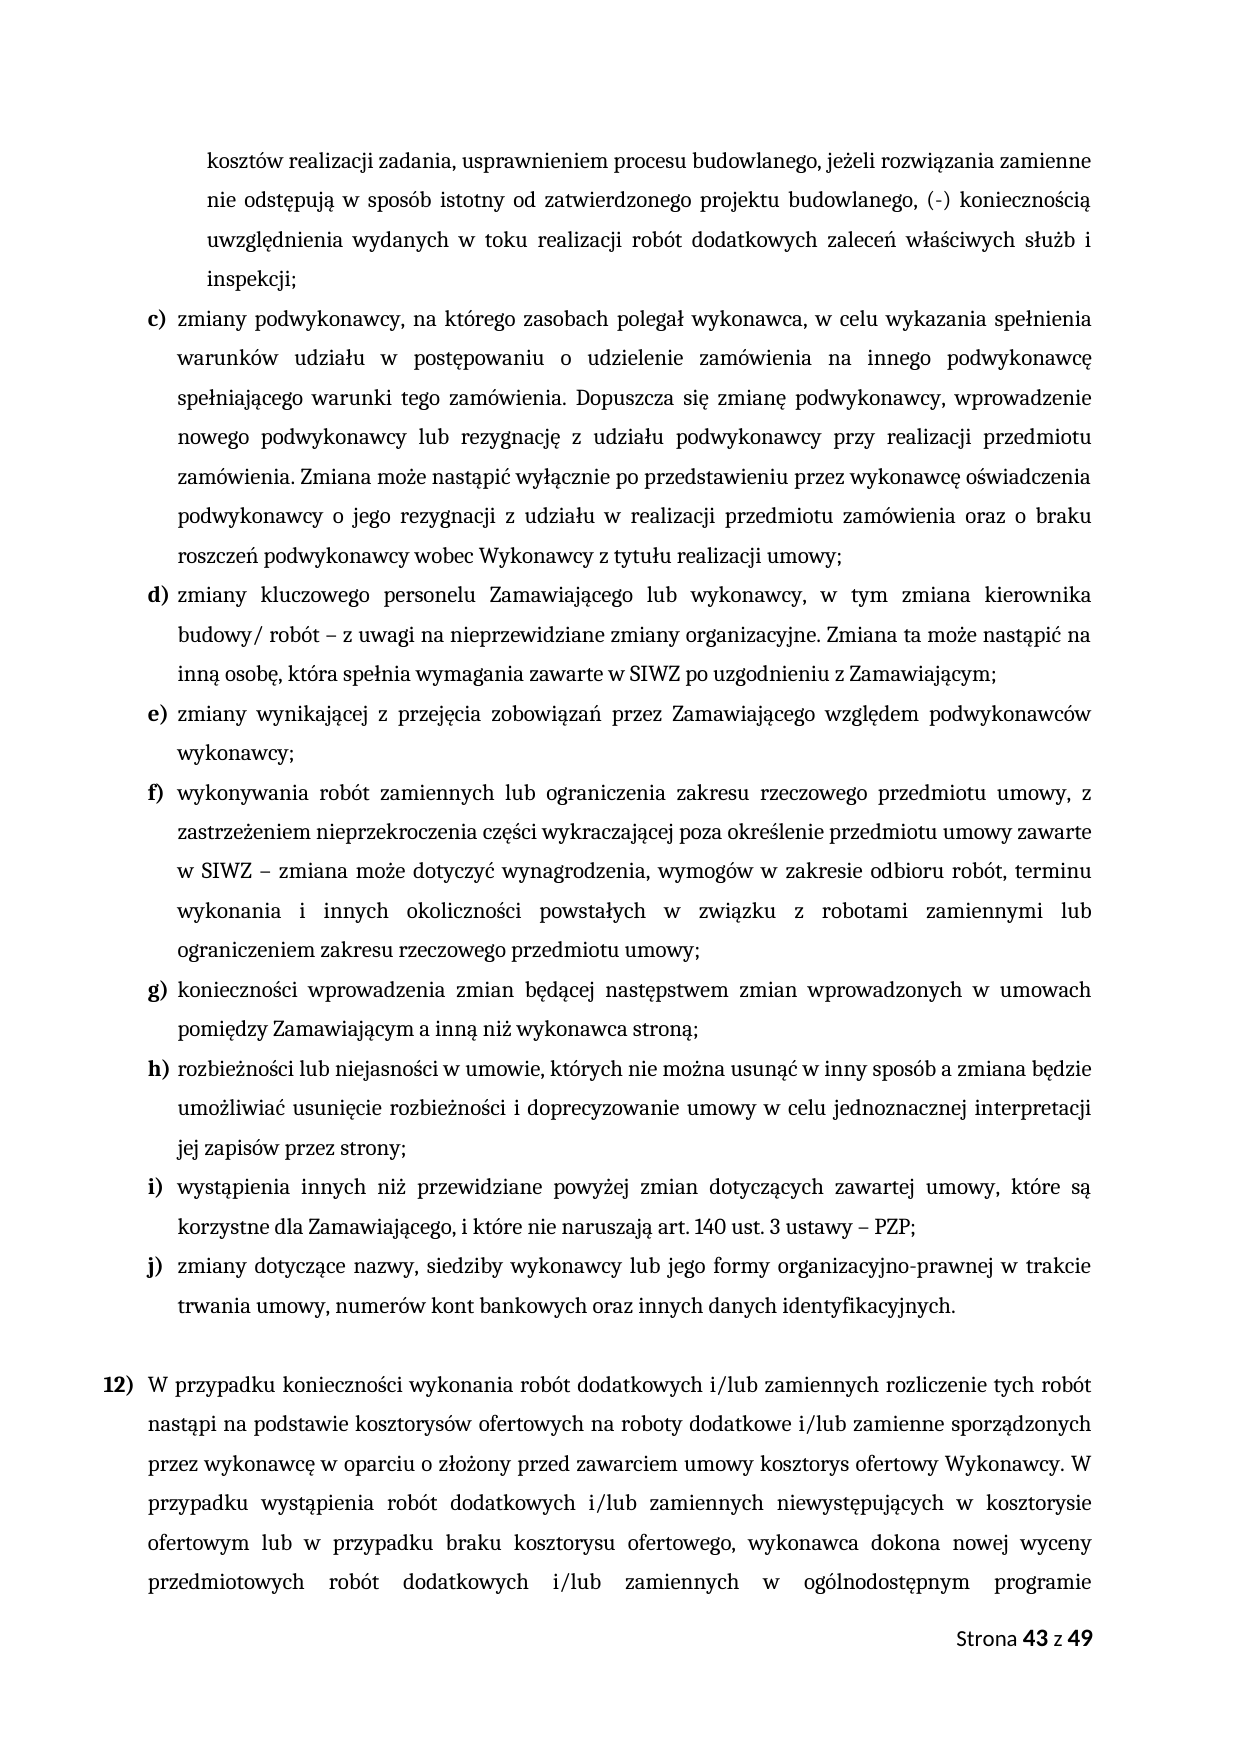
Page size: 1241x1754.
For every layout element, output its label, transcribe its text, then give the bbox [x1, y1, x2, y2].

list zmiany kluczowego personelu Zamawiającego lub wykonawcy, w tym zmiana kierownika budowy/ robót – z uwagi na nieprzewidziane zmiany organizacyjne. Zmiana ta może nastąpić na inną osobę, która spełnia wymagania zawarte w SIWZ po uzgodnieniu z Zamawiającym; [148, 582, 1093, 687]
list zmiany wynikającej z przejęcia zobowiązań przez Zamawiającego względem podwykonawców wykonawcy; [148, 700, 1093, 766]
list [177, 148, 1093, 292]
list rozbieżności lub niejasności w umowie, których nie można usunąć w inny sposób a zmiana będzie umożliwiać usunięcie rozbieżności i doprecyzowanie umowy w celu jednoznacznej interpretacji jej zapisów przez strony; [148, 1056, 1093, 1161]
list wykonywania robót zamiennych lub ograniczenia zakresu rzeczowego przedmiotu umowy, z zastrzeżeniem nieprzekroczenia części wykraczającej poza określenie przedmiotu umowy zawarte w SIWZ – zmiana może dotyczyć wynagrodzenia, wymogów w zakresie odbioru robót, terminu wykonania i innych okoliczności powstałych w związku z robotami zamiennymi lub ograniczeniem zakresu rzeczowego przedmiotu umowy; [148, 779, 1093, 963]
list zmiany dotyczące nazwy, siedziby wykonawcy lub jego formy organizacyjno-prawnej w trakcie trwania umowy, numerów kont bankowych oraz innych danych identyfikacyjnych. [148, 1253, 1093, 1319]
list zmiany podwykonawcy, na którego zasobach polegał wykonawca, w celu wykazania spełnienia warunków udziału w postępowaniu o udzielenie zamówienia na innego podwykonawcę spełniającego warunki tego zamówienia. Dopuszcza się zmianę podwykonawcy, wprowadzenie nowego podwykonawcy lub rezygnację z udziału podwykonawcy przy realizacji przedmiotu zamówienia. Zmiana może nastąpić wyłącznie po przedstawieniu przez wykonawcę oświadczenia podwykonawcy o jego rezygnacji z udziału w realizacji przedmiotu zamówienia oraz o braku roszczeń podwykonawcy wobec Wykonawcy z tytułu realizacji umowy; [148, 306, 1093, 569]
list wystąpienia innych niż przewidziane powyżej zmian dotyczących zawartej umowy, które są korzystne dla Zamawiającego, i które nie naruszają art. 140 ust. 3 ustawy – PZP; [148, 1174, 1093, 1240]
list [103, 1371, 1093, 1595]
list konieczności wprowadzenia zmian będącej następstwem zmian wprowadzonych w umowach pomiędzy Zamawiającym a inną niż wykonawca stroną; [148, 977, 1093, 1042]
